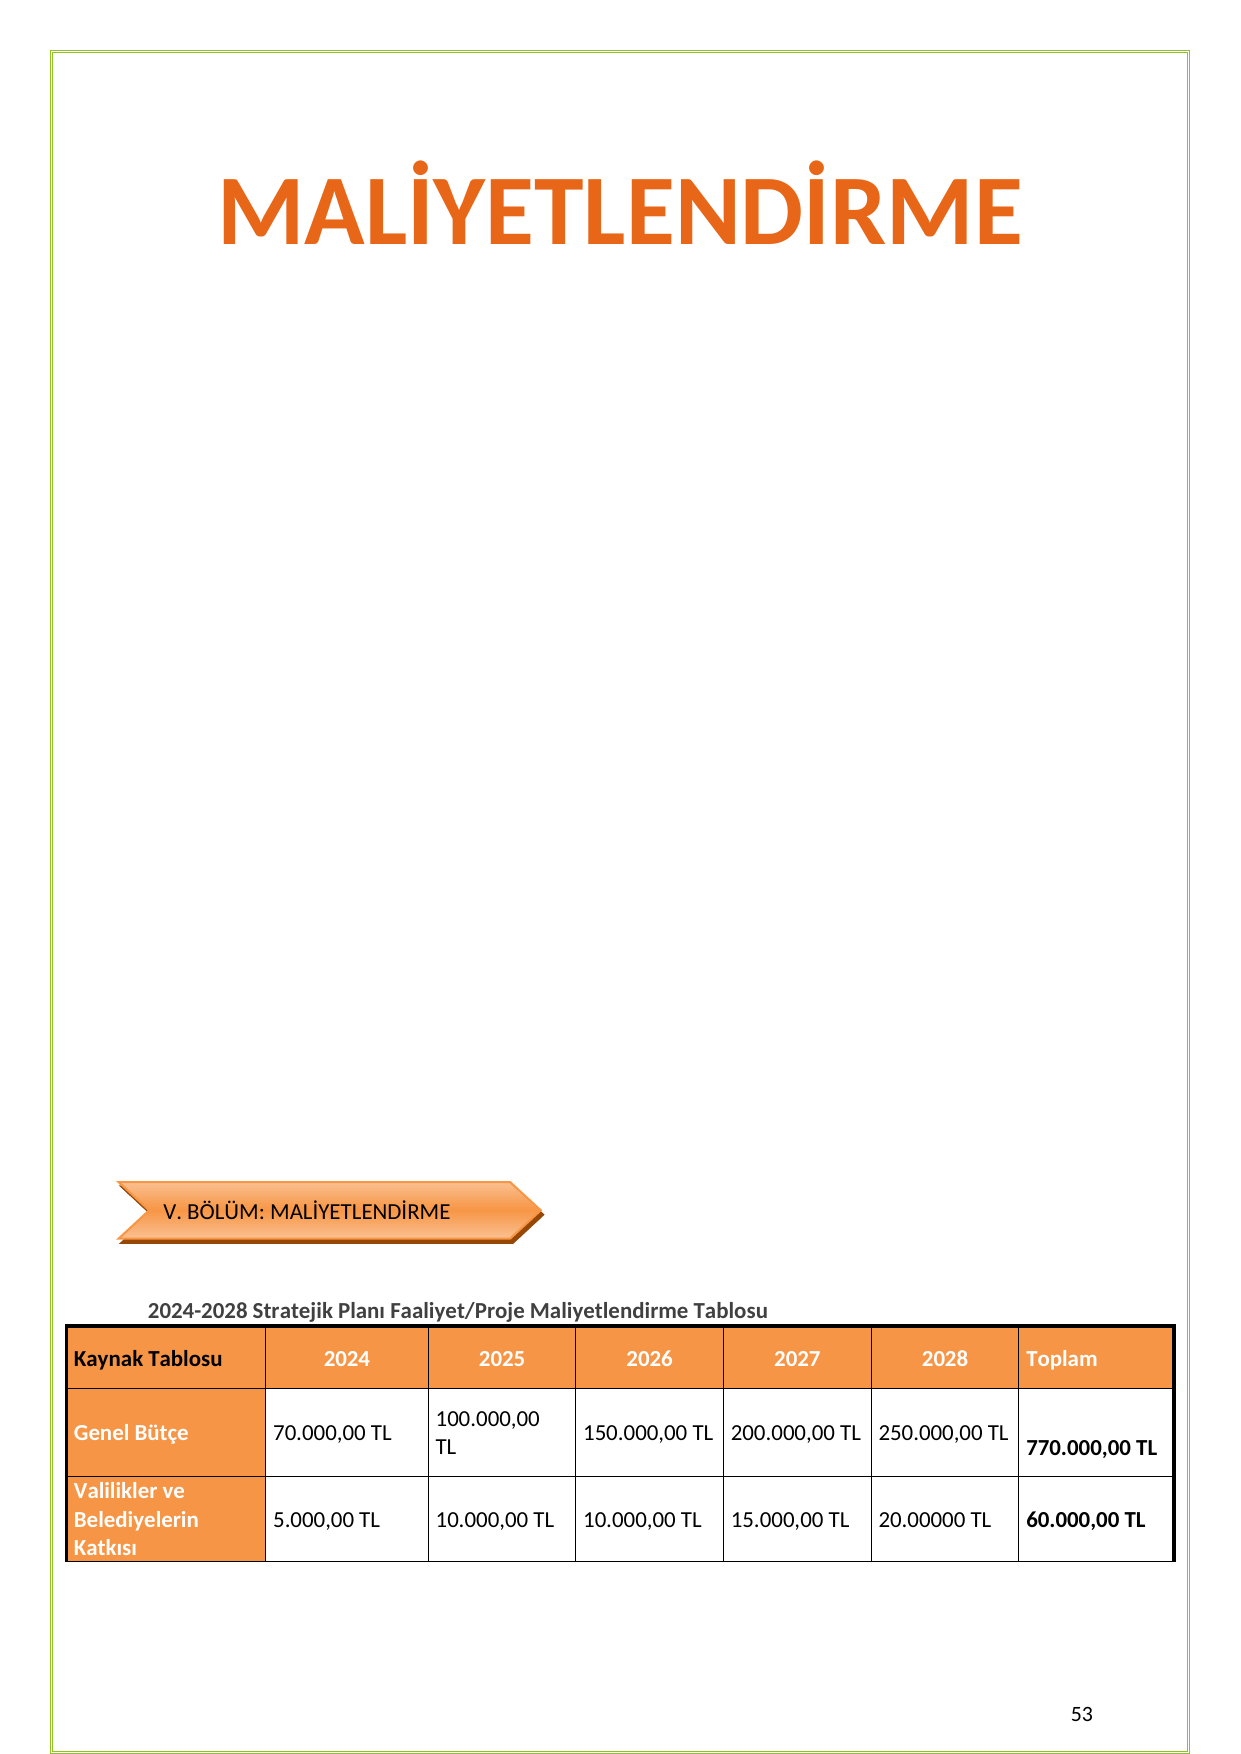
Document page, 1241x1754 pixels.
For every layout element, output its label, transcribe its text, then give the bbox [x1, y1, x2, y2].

table_header Kaynak Tablosu [68, 1328, 265, 1388]
text 2024-2028 Stratejik Planı Faaliyet/Proje Maliyetlendirme Tablosu [148, 1296, 1093, 1324]
table_header Toplam [1019, 1328, 1172, 1388]
table_header 2026 [576, 1328, 723, 1388]
table_cell 60.000,00 TL [1019, 1477, 1172, 1561]
table_cell 770.000,00 TL [1019, 1389, 1172, 1476]
table_cell 200.000,00 TL [724, 1389, 871, 1476]
text MALİYETLENDİRME [148, 148, 1093, 270]
table_cell 150.000,00 TL [576, 1389, 723, 1476]
table_header 2025 [429, 1328, 575, 1388]
table_cell 70.000,00 TL [266, 1389, 428, 1476]
table_cell 5.000,00 TL [266, 1477, 428, 1561]
table_cell 15.000,00 TL [724, 1477, 871, 1561]
table_header 2028 [872, 1328, 1018, 1388]
table_cell 20.00000 TL [872, 1477, 1018, 1561]
table_header 2027 [724, 1328, 871, 1388]
table_cell 10.000,00 TL [429, 1477, 575, 1561]
table_cell Valilikler ve Belediyelerin Katkısı [68, 1477, 265, 1561]
table_cell 100.000,00 TL [429, 1389, 575, 1476]
table_cell Genel Bütçe [68, 1389, 265, 1476]
table_cell 10.000,00 TL [576, 1477, 723, 1561]
text V. BÖLÜM: MALİYETLENDİRME [148, 1197, 1093, 1225]
table_cell 250.000,00 TL [872, 1389, 1018, 1476]
table_header 2024 [266, 1328, 428, 1388]
